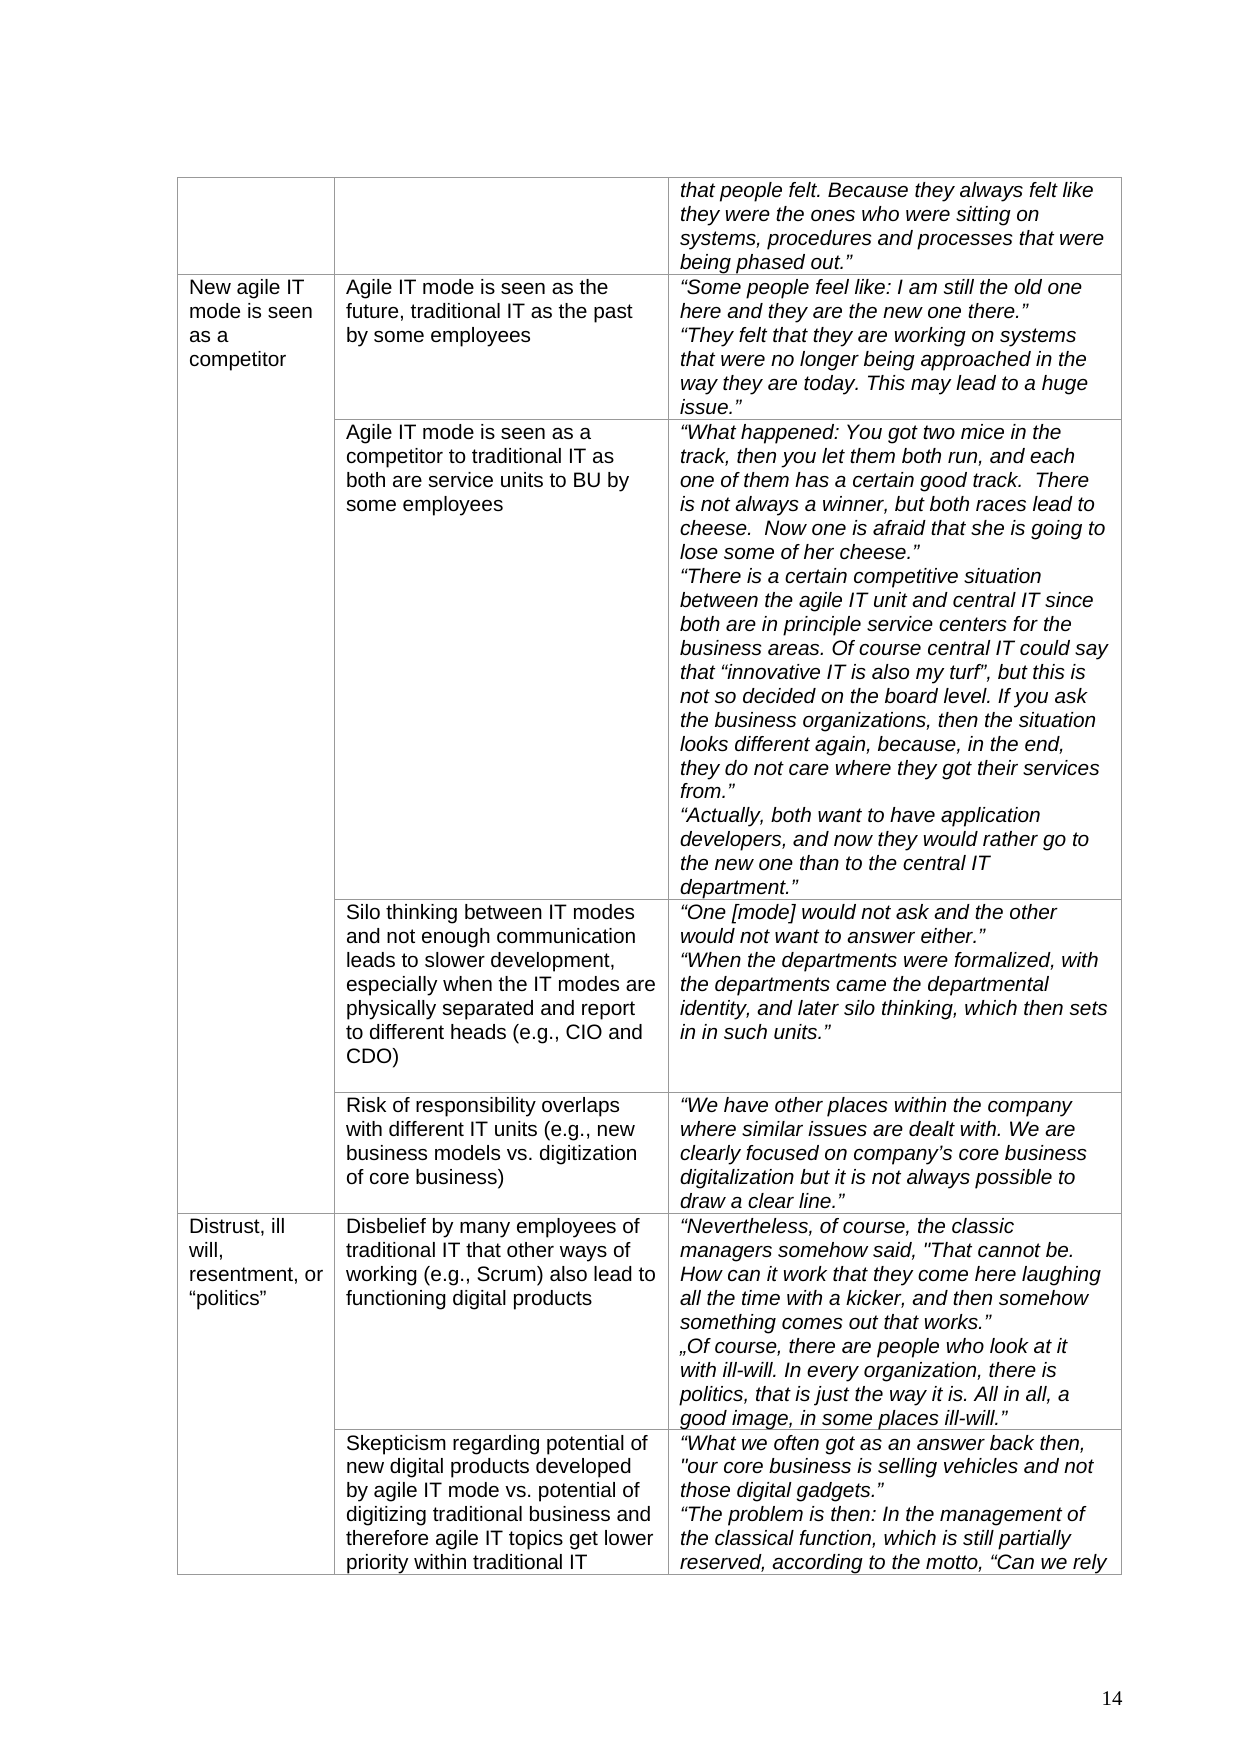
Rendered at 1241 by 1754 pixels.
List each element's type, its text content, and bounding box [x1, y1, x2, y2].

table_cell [669, 178, 1121, 274]
table_cell “What happened: You got two mice in the track, then you let them both run, and each one of them has a certain good track. There is not always a winner, but both races lead to cheese. Now one is afraid that she is going to lose some of her cheese.” “There is a certain competitive situation between the agile IT unit and central IT since both are in principle service centers for the business areas. Of course central IT could say that “innovative IT is also my turf”, but this is not so decided on the board level. If you ask the business organizations, then the situation looks different again, because, in the end, they do not care where they got their services from.” “Actually, both want to have application developers, and now they would rather go to the new one than to the central IT department.” [669, 420, 1121, 899]
table_cell New agile IT mode is seen as a competitor [178, 275, 334, 1213]
table_cell “Nevertheless, of course, the classic managers somehow said, "That cannot be. How can it work that they come here laughing all the time with a kicker, and then somehow something comes out that works.” „Of course, there are people who look at it with ill-will. In every organization, there is politics, that is just the way it is. All in all, a good image, in some places ill-will.” [669, 1214, 1121, 1429]
table_cell Agile IT mode is seen as the future, traditional IT as the past by some employees [335, 275, 668, 419]
table_cell Distrust, ill will, resentment, or “politics” [178, 1214, 334, 1574]
table_cell Agile IT mode is seen as a competitor to traditional IT as both are service units to BU by some employees [335, 420, 668, 899]
table_cell Risk of responsibility overlaps with different IT units (e.g., new business models vs. digitization of core business) [335, 1093, 668, 1213]
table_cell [335, 178, 668, 274]
table_cell “Some people feel like: I am still the old one here and they are the new one there.” “They felt that they are working on systems that were no longer being approached in the way they are today. This may lead to a huge issue.” [669, 275, 1121, 419]
table_cell Silo thinking between IT modes and not enough communication leads to slower development, especially when the IT modes are physically separated and report to different heads (e.g., CIO and CDO) [335, 900, 668, 1092]
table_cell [335, 1430, 668, 1574]
table_cell Disbelief by many employees of traditional IT that other ways of working (e.g., Scrum) also lead to functioning digital products [335, 1214, 668, 1429]
table_cell “One [mode] would not ask and the other would not want to answer either.” “When the departments were formalized, with the departments came the departmental identity, and later silo thinking, which then sets in in such units.” [669, 900, 1121, 1092]
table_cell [669, 1430, 1121, 1574]
table_cell “We have other places within the company where similar issues are dealt with. We are clearly focused on company’s core business digitalization but it is not always possible to draw a clear line.” [669, 1093, 1121, 1213]
